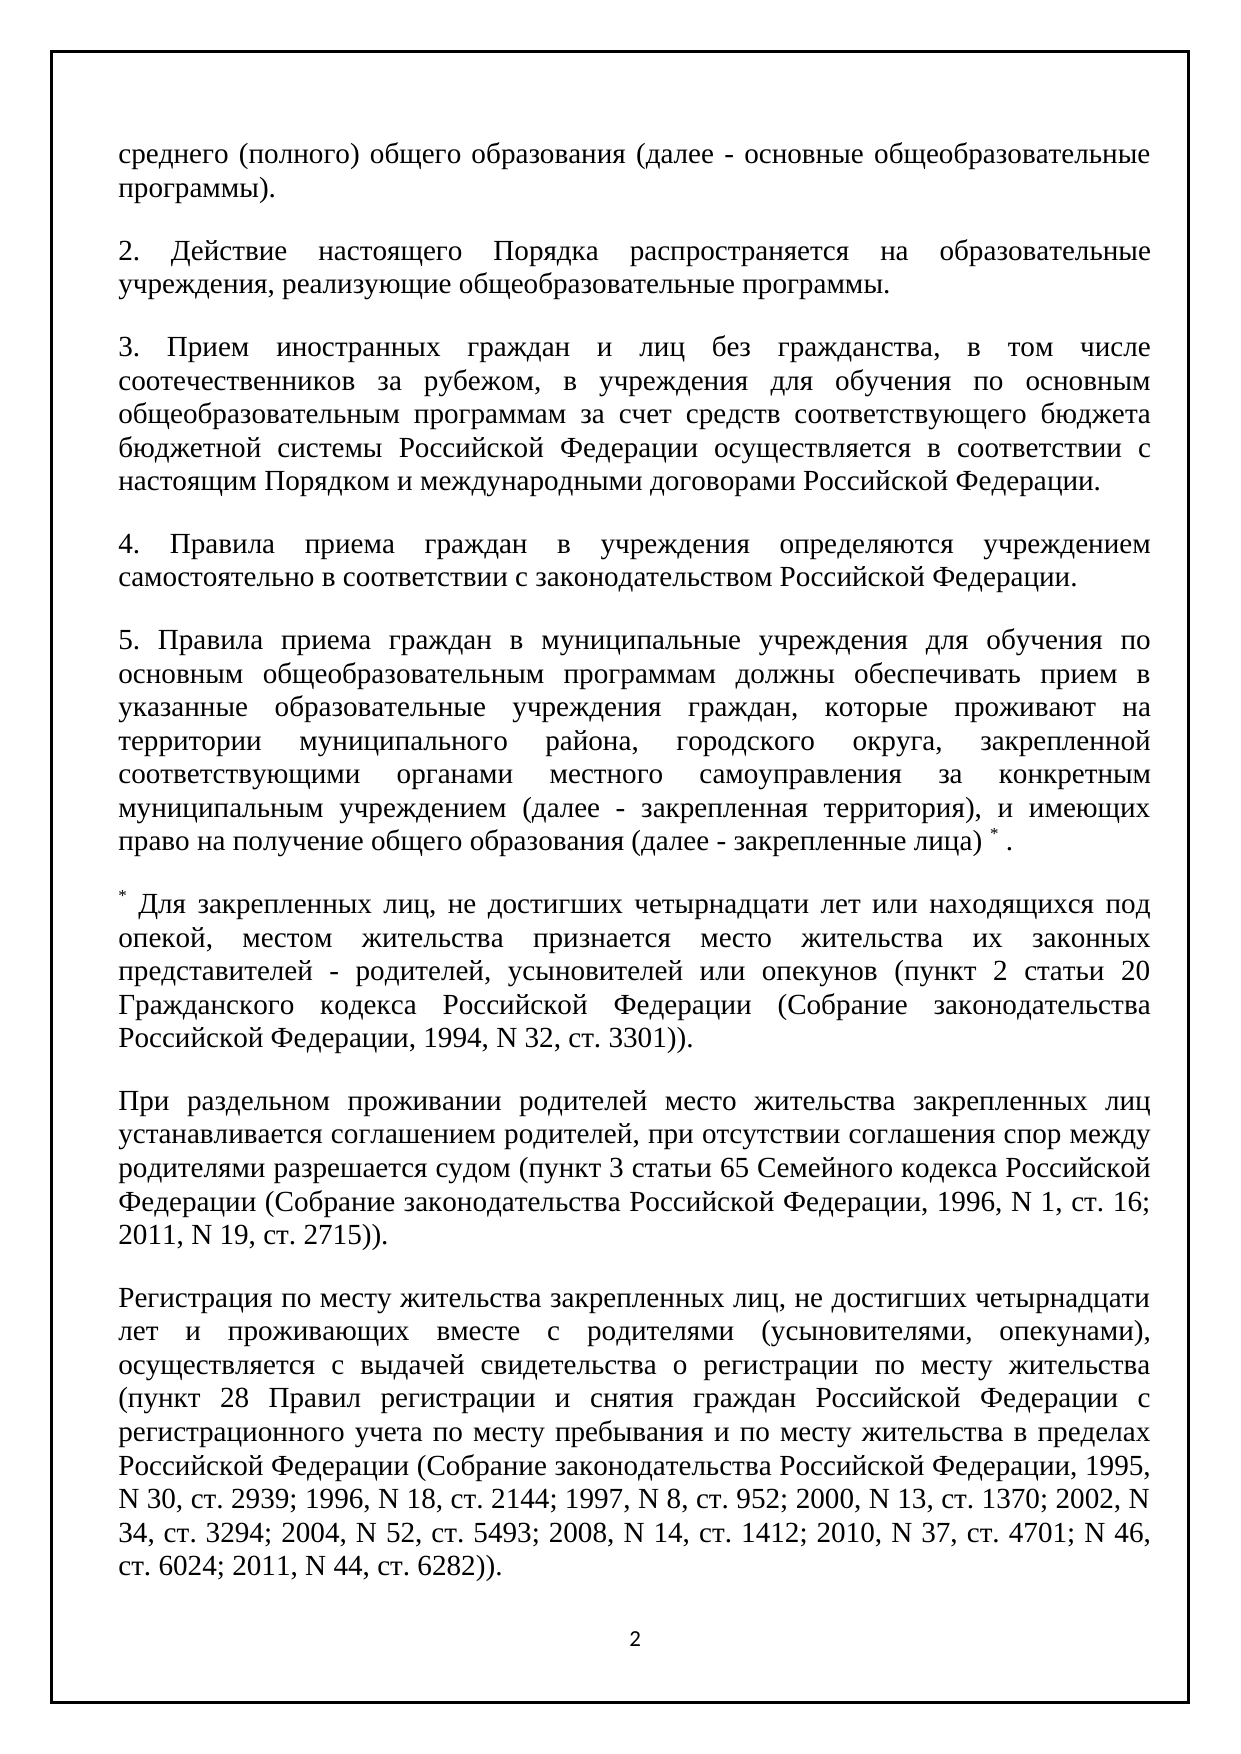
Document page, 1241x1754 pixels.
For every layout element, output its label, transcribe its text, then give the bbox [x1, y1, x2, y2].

text 3. Прием иностранных граждан и лиц без гражданства, в том числе соотечественников за рубежом, в учреждения для обучения по основным общеобразовательным программам за счет средств соответствующего бюджета бюджетной системы Российской Федерации осуществляется в соответствии с настоящим Порядком и международными договорами Российской Федерации. [118, 329, 1152, 497]
text * Для закрепленных лиц, не достигших четырнадцати лет или находящихся под опекой, местом жительства признается место жительства их законных представителей - родителей, усыновителей или опекунов (пункт 2 статьи 20 Гражданского кодекса Российской Федерации (Собрание законодательства Российской Федерации, 1994, N 32, ст. 3301)). [118, 886, 1152, 1054]
text 4. Правила приема граждан в учреждения определяются учреждением самостоятельно в соответствии с законодательством Российской Федерации. [118, 526, 1152, 593]
text 5. Правила приема граждан в муниципальные учреждения для обучения по основным общеобразовательным программам должны обеспечивать прием в указанные образовательные учреждения граждан, которые проживают на территории муниципального района, городского округа, закрепленной соответствующими органами местного самоуправления за конкретным муниципальным учреждением (далее - закрепленная территория), и имеющих право на получение общего образования (далее - закрепленные лица) * . [118, 622, 1152, 857]
text Регистрация по месту жительства закрепленных лиц, не достигших четырнадцати лет и проживающих вместе с родителями (усыновителями, опекунами), осуществляется с выдачей свидетельства о регистрации по месту жительства (пункт 28 Правил регистрации и снятия граждан Российской Федерации с регистрационного учета по месту пребывания и по месту жительства в пределах Российской Федерации (Собрание законодательства Российской Федерации, 1995, N 30, ст. 2939; 1996, N 18, ст. 2144; 1997, N 8, ст. 952; 2000, N 13, ст. 1370; 2002, N 34, ст. 3294; 2004, N 52, ст. 5493; 2008, N 14, ст. 1412; 2010, N 37, ст. 4701; N 46, ст. 6024; 2011, N 44, ст. 6282)). [118, 1280, 1152, 1582]
text При раздельном проживании родителей место жительства закрепленных лиц устанавливается соглашением родителей, при отсутствии соглашения спор между родителями разрешается судом (пункт 3 статьи 65 Семейного кодекса Российской Федерации (Собрание законодательства Российской Федерации, 1996, N 1, ст. 16; 2011, N 19, ст. 2715)). [118, 1083, 1152, 1251]
text 2. Действие настоящего Порядка распространяется на образовательные учреждения, реализующие общеобразовательные программы. [118, 233, 1152, 300]
text среднего (полного) общего образования (далее - основные общеобразовательные программы). [118, 137, 1152, 204]
